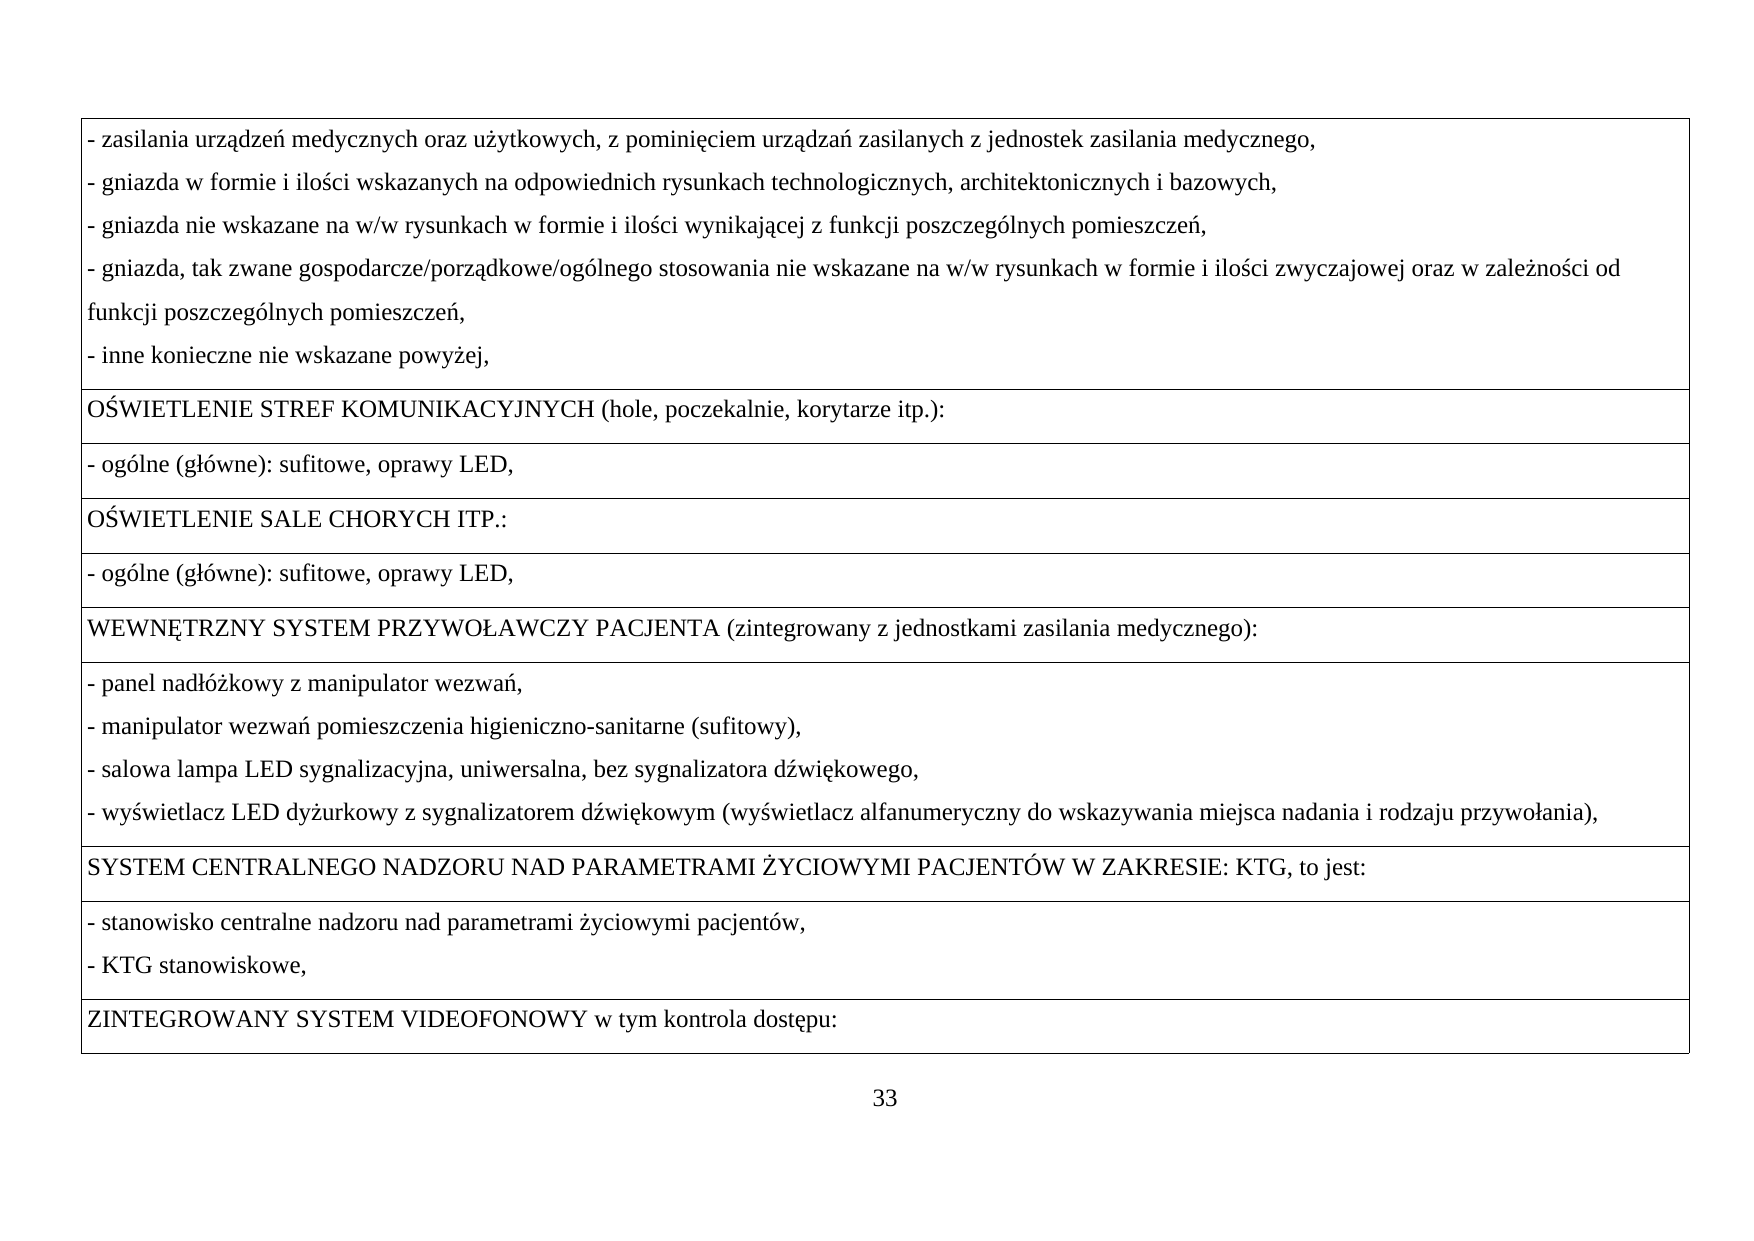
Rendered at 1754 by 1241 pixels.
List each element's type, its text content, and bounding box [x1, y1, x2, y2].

table_cell OŚWIETLENIE SALE CHORYCH ITP.: [82, 499, 1689, 552]
table_cell OŚWIETLENIE STREF KOMUNIKACYJNYCH (hole, poczekalnie, korytarze itp.): [82, 390, 1689, 443]
table_cell SYSTEM CENTRALNEGO NADZORU NAD PARAMETRAMI ŻYCIOWYMI PACJENTÓW W ZAKRESIE: KTG, to jest: [82, 847, 1689, 901]
table_cell - ogólne (główne): sufitowe, oprawy LED, [82, 444, 1689, 498]
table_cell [82, 119, 1689, 388]
table_cell ZINTEGROWANY SYSTEM VIDEOFONOWY w tym kontrola dostępu: [82, 1000, 1689, 1053]
table_cell - ogólne (główne): sufitowe, oprawy LED, [82, 554, 1689, 607]
table_cell - panel nadłóżkowy z manipulator wezwań, - manipulator wezwań pomieszczenia higieniczno-sanitarne (sufitowy), - salowa lampa LED sygnalizacyjna, uniwersalna, bez sygnalizatora dźwiękowego, - wyświetlacz LED dyżurkowy z sygnalizatorem dźwiękowym (wyświetlacz alfanumeryczny do wskazywania miejsca nadania i rodzaju przywołania), [82, 663, 1689, 846]
table_cell - stanowisko centralne nadzoru nad parametrami życiowymi pacjentów, - KTG stanowiskowe, [82, 902, 1689, 998]
table_cell WEWNĘTRZNY SYSTEM PRZYWOŁAWCZY PACJENTA (zintegrowany z jednostkami zasilania medycznego): [82, 608, 1689, 662]
